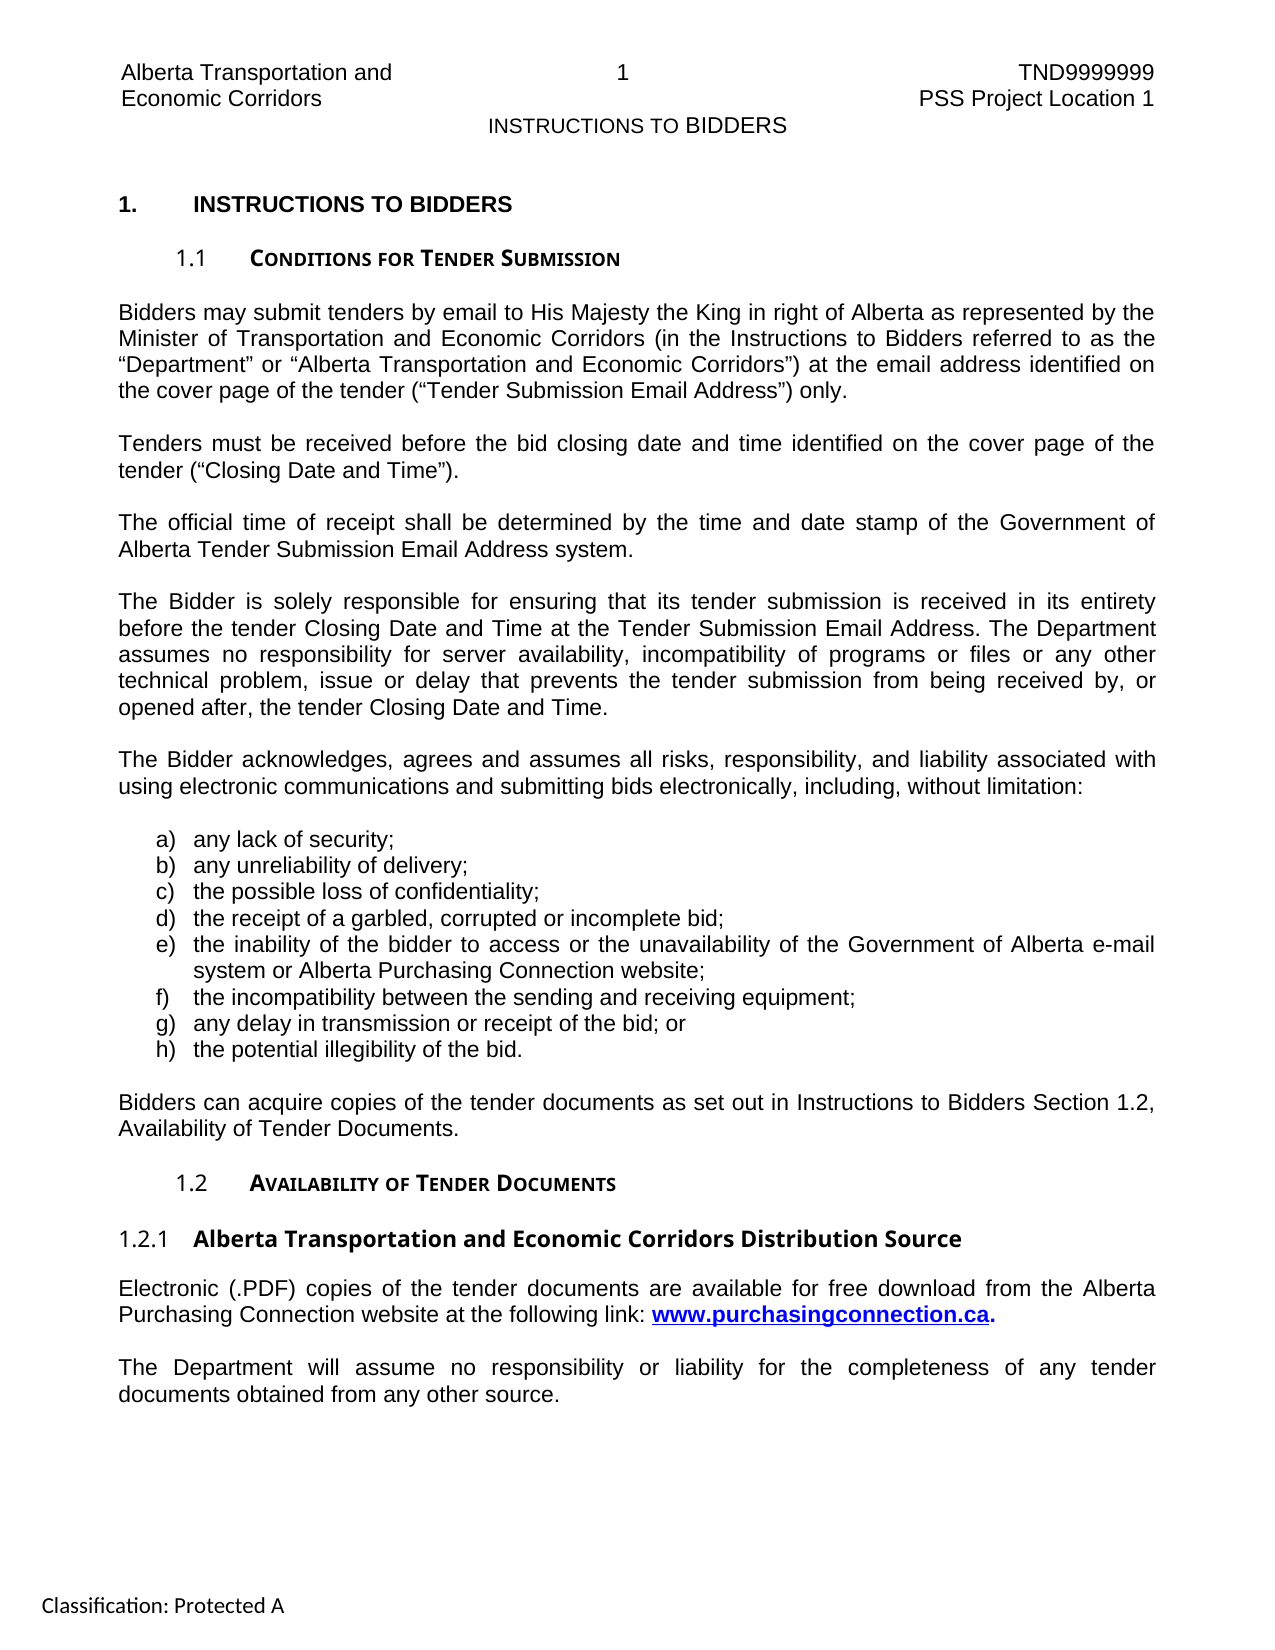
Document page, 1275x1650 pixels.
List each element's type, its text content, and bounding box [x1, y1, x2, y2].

text The official time of receipt shall be determined by the time and date stamp of the Government of Alberta Tender Submission Email Address system. [118, 509, 1157, 562]
text The Bidder is solely responsible for ensuring that its tender submission is received in its entirety before the tender Closing Date and Time at the Tender Submission Email Address. The Department assumes no responsibility for server availability, incompatibility of programs or files or any other technical problem, issue or delay that prevents the tender submission from being received by, or opened after, the tender Closing Date and Time. [118, 588, 1157, 720]
subtitle Conditions for Tender Submission [175, 242, 1157, 273]
text Bidders can acquire copies of the tender documents as set out in Instructions to Bidders Section 1.2, Availability of Tender Documents. [118, 1089, 1157, 1142]
text Bidders may submit tenders by email to His Majesty the King in right of Alberta as represented by the Minister of Transportation and Economic Corridors (in the Instructions to Bidders referred to as the “Department” or “Alberta Transportation and Economic Corridors”) at the email address identified on the cover page of the tender (“Tender Submission Email Address”) only. [118, 298, 1157, 404]
list any delay in transmission or receipt of the bid; or [156, 1010, 1157, 1036]
list the incompatibility between the sending and receiving equipment; [156, 984, 1157, 1010]
text Tenders must be received before the bid closing date and time identified on the cover page of the tender (“Closing Date and Time”). [118, 430, 1157, 483]
list the possible loss of confidentiality; [156, 878, 1157, 904]
text The Bidder acknowledges, agrees and assumes all risks, responsibility, and liability associated with using electronic communications and submitting bids electronically, including, without limitation: [118, 746, 1157, 799]
list the inability of the bidder to access or the unavailability of the Government of Alberta e-mail system or Alberta Purchasing Connection website; [156, 931, 1157, 984]
text The Department will assume no responsibility or liability for the completeness of any tender documents obtained from any other source. [118, 1354, 1157, 1407]
subtitle Availability of Tender Documents [175, 1167, 1157, 1198]
text Electronic (.PDF) copies of the tender documents are available for free download from the Alberta Purchasing Connection website at the following link: www.purchasingconnection.ca. [118, 1275, 1157, 1328]
list any lack of security; [156, 826, 1157, 852]
list the receipt of a garbled, corrupted or incomplete bid; [156, 904, 1157, 931]
list any unreliability of delivery; [156, 852, 1157, 878]
list the potential illegibility of the bid. [156, 1036, 1157, 1063]
subtitle INSTRUCTIONS TO BIDDERS [118, 191, 1157, 217]
subtitle Alberta Transportation and Economic Corridors Distribution Source [118, 1223, 1157, 1254]
